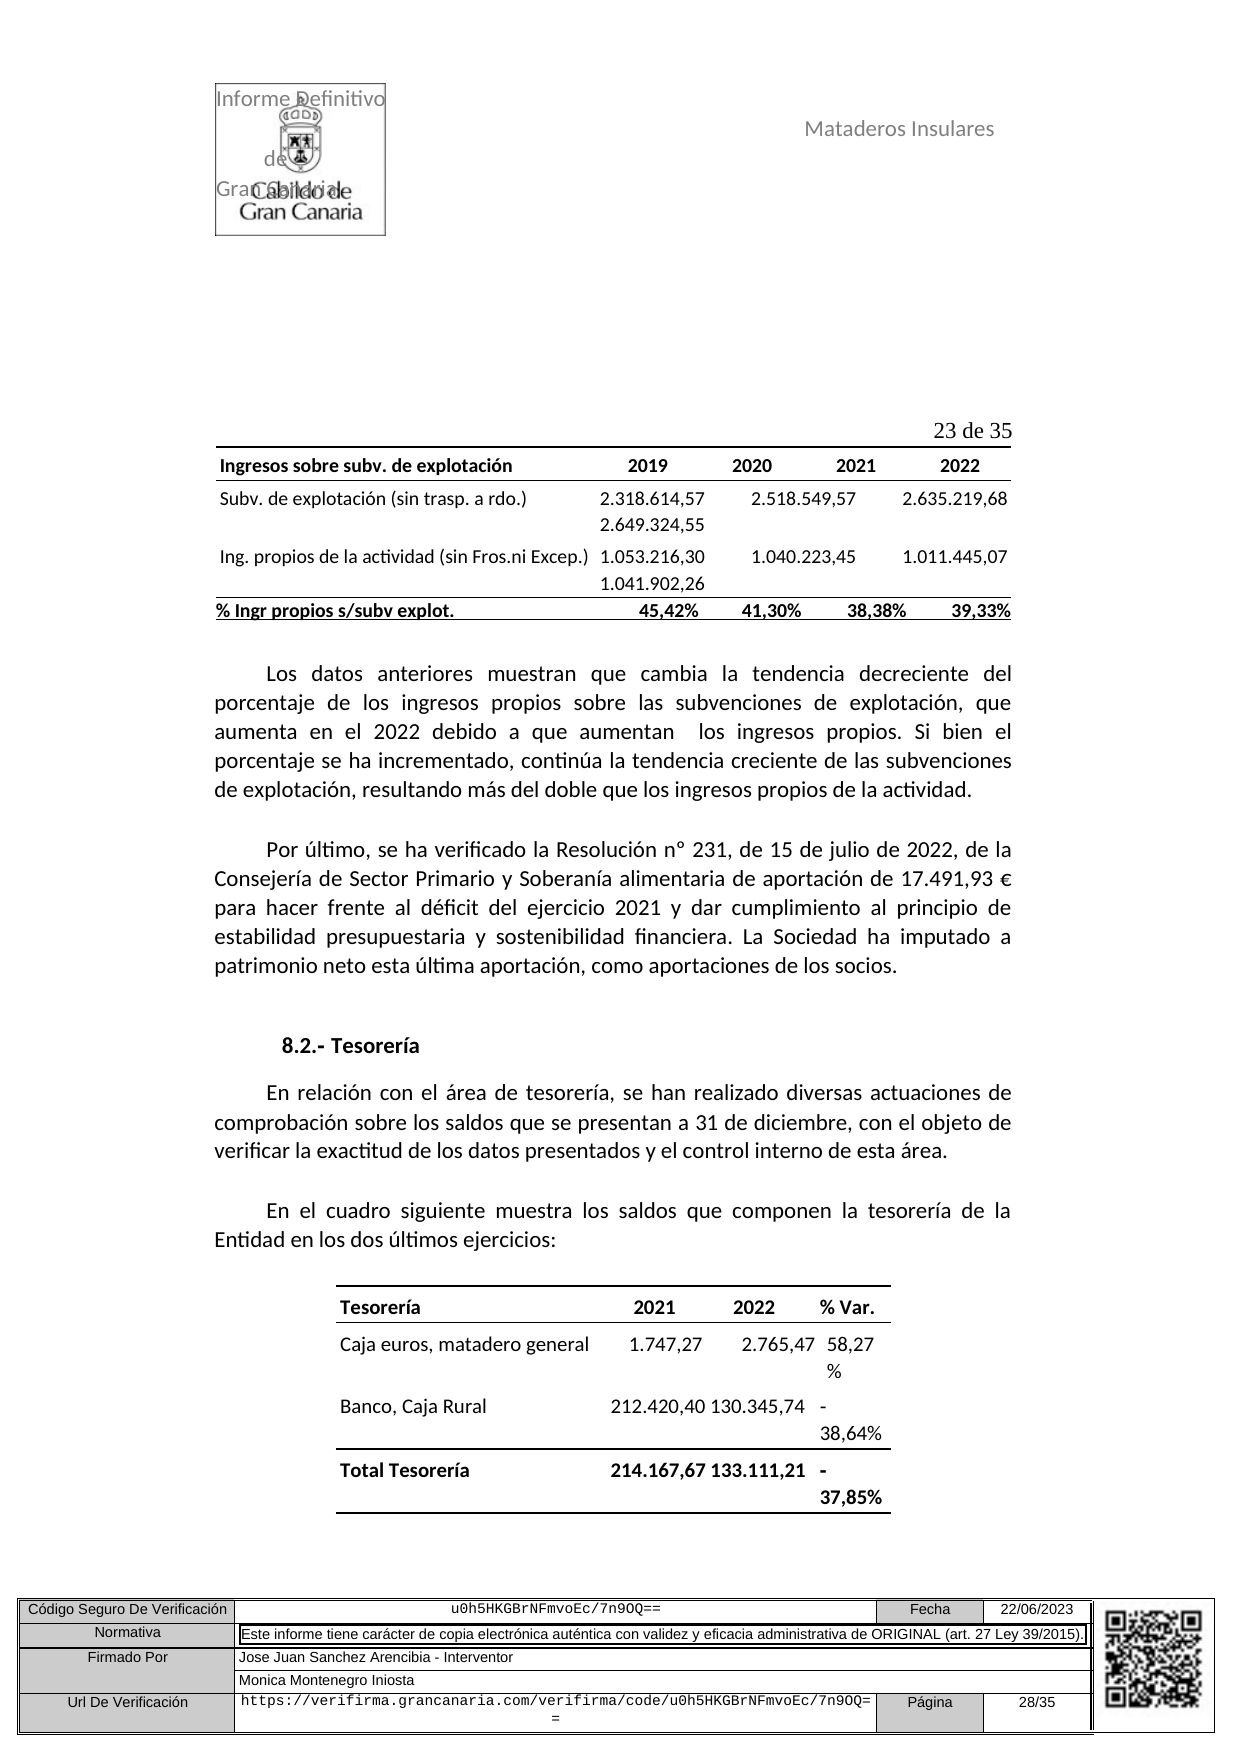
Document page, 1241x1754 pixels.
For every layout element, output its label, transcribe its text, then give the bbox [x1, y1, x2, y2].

picture [215, 83, 386, 236]
table_cell 214.167,67 133.111,21 [610, 1450, 819, 1512]
text 23 de 35 [216, 417, 1012, 444]
table_cell 2.318.614,57 2.518.549,57 2.635.219,68 2.649.324,55 [600, 481, 1011, 539]
table_cell Banco, Caja Rural [336, 1386, 610, 1448]
text En el cuadro siguiente muestra los saldos que componen la tesorería de la Entidad en los dos últimos ejercicios: [214, 1196, 1013, 1253]
subtitle 8.2.‐ Tesorería [282, 1031, 1017, 1059]
table_cell Caja euros, matadero general [336, 1323, 610, 1386]
table_cell ‐38,64% [820, 1386, 891, 1448]
table_cell Total Tesorería [336, 1450, 610, 1512]
table_cell 212.420,40 130.345,74 [610, 1386, 819, 1448]
text Los datos anteriores muestran que cambia la tendencia decreciente del porcentaje de los ingresos propios sobre las subvenciones de explotación, que aumenta en el 2022 debido a que aumentan los ingresos propios. Si bien el porcentaje se ha incrementado, continúa la tendencia creciente de las subvenciones de explotación, resultando más del doble que los ingresos propios de la actividad. [214, 659, 1013, 803]
table_cell 58,27% [820, 1323, 891, 1386]
table_header 2019 2020 2021 2022 [600, 448, 1011, 479]
text Por último, se ha verificado la Resolución nº 231, de 15 de julio de 2022, de la Consejería de Sector Primario y Soberanía alimentaria de aportación de 17.491,93 € para hacer frente al déficit del ejercicio 2021 y dar cumplimiento al principio de estabilidad presupuestaria y sostenibilidad financiera. La Sociedad ha imputado a patrimonio neto esta última aportación, como aportaciones de los socios. [214, 835, 1013, 979]
table_header 2021 2022 [610, 1287, 819, 1322]
table_cell Subv. de explotación (sin trasp. a rdo.) [216, 481, 599, 539]
table_header % Var. [820, 1287, 891, 1322]
text En relación con el área de tesorería, se han realizado diversas actuaciones de comprobación sobre los saldos que se presentan a 31 de diciembre, con el objeto de verificar la exactitud de los datos presentados y el control interno de esta área. [214, 1078, 1013, 1165]
table_cell ‐37,85% [820, 1450, 891, 1512]
table_cell 1.053.216,30 1.040.223,45 1.011.445,07 1.041.902,26 [600, 539, 1011, 597]
picture [1095, 1601, 1214, 1720]
table_header Ingresos sobre subv. de explotación [216, 448, 599, 479]
table_cell 1.747,27 2.765,47 [610, 1323, 819, 1386]
subtitle % Ingr propios s/subv explot. 45,42% 41,30% 38,38% 39,33% [216, 598, 1012, 622]
table_cell Ing. propios de la actividad (sin Fros.ni Excep.) [216, 539, 599, 597]
table_header Tesorería [336, 1287, 610, 1322]
